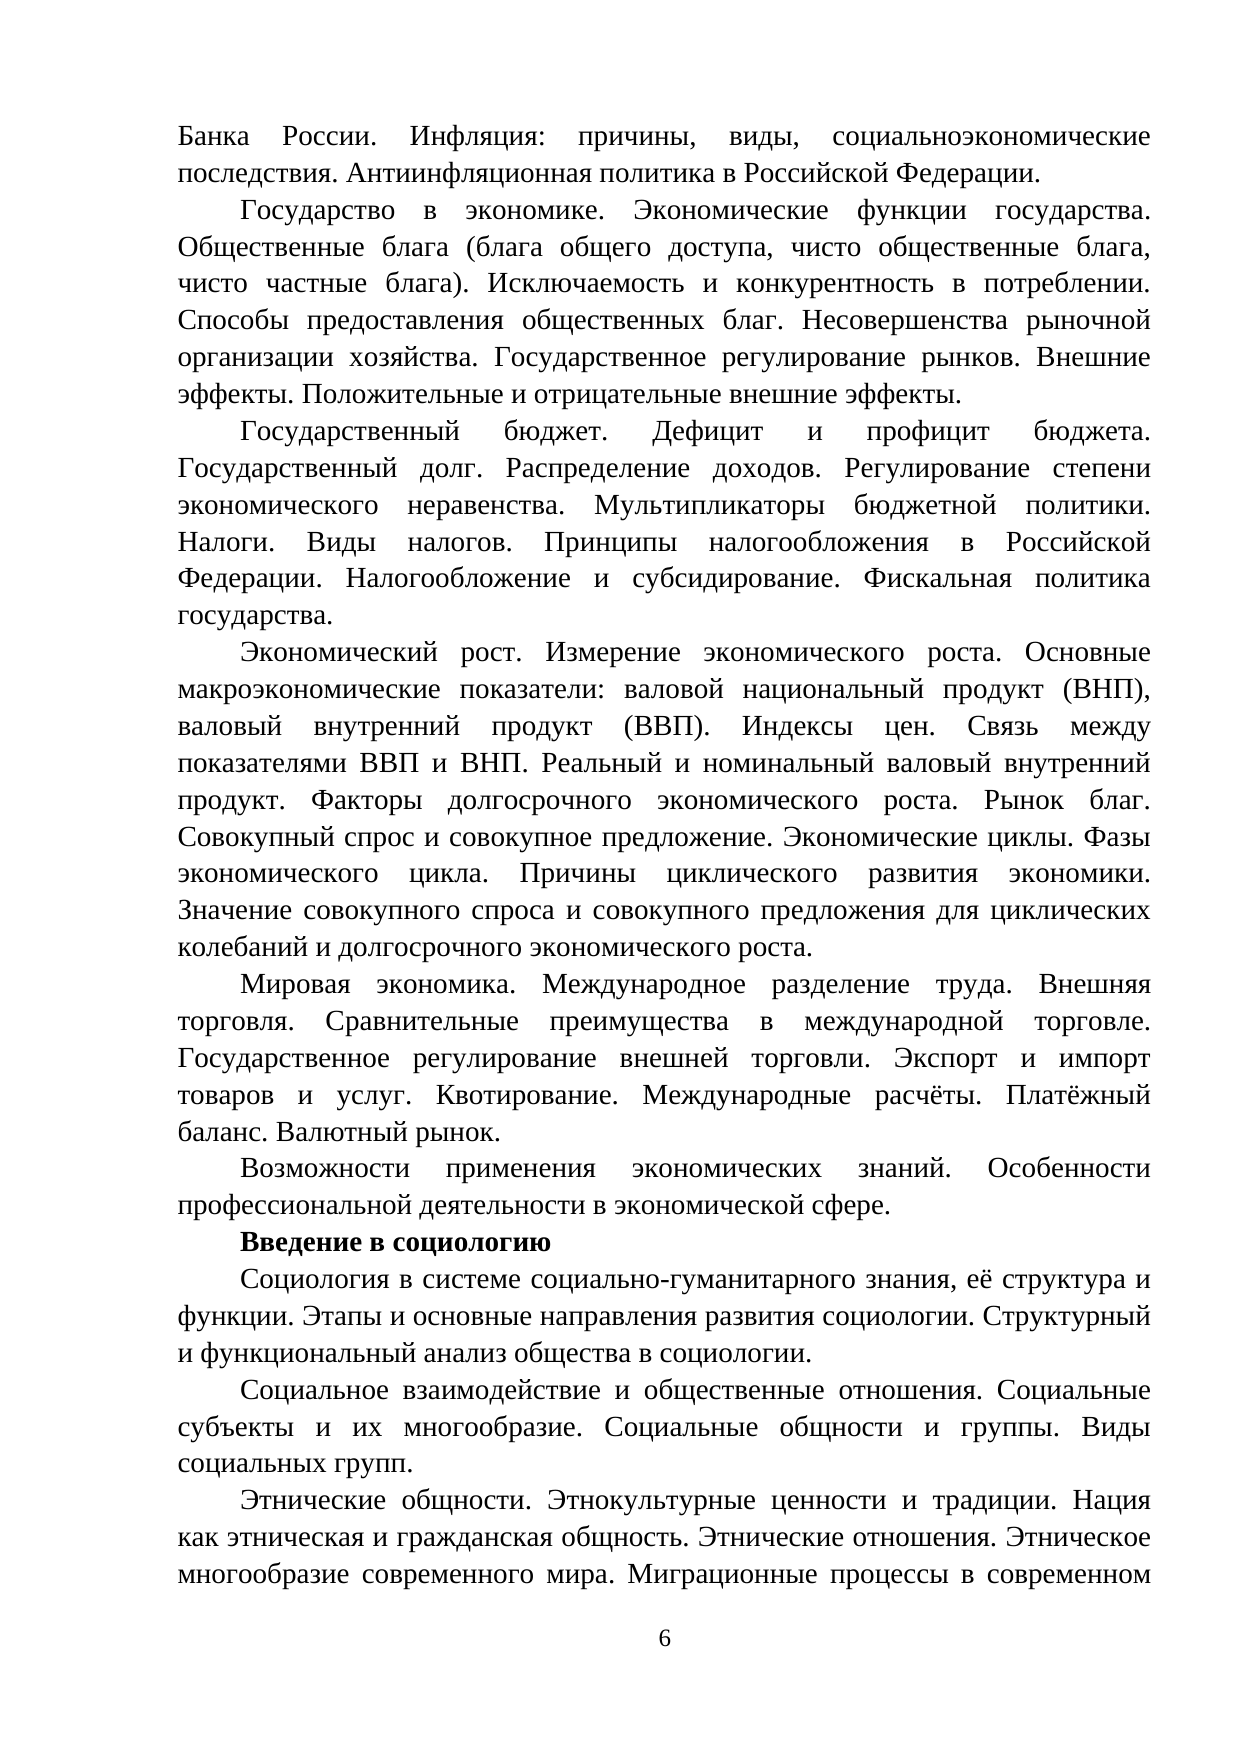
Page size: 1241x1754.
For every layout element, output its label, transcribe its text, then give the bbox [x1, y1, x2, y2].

text Социология в системе социально-гуманитарного знания, её структура и функции. Этапы и основные направления развития социологии. Структурный и функциональный анализ общества в социологии. [177, 1261, 1152, 1368]
text Возможности применения экономических знаний. Особенности профессиональной деятельности в экономической сфере. [177, 1151, 1152, 1221]
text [177, 118, 1152, 188]
text Государство в экономике. Экономические функции государства. Общественные блага (блага общего доступа, чисто общественные блага, чисто частные блага). Исключаемость и конкурентность в потреблении. Способы предоставления общественных благ. Несовершенства рыночной организации хозяйства. Государственное регулирование рынков. Внешние эффекты. Положительные и отрицательные внешние эффекты. [177, 192, 1152, 410]
text Государственный бюджет. Дефицит и профицит бюджета. Государственный долг. Распределение доходов. Регулирование степени экономического неравенства. Мультипликаторы бюджетной политики. Налоги. Виды налогов. Принципы налогообложения в Российской Федерации. Налогообложение и субсидирование. Фискальная политика государства. [177, 413, 1152, 631]
text Социальное взаимодействие и общественные отношения. Социальные субъекты и их многообразие. Социальные общности и группы. Виды социальных групп. [177, 1372, 1152, 1479]
text Экономический рост. Измерение экономического роста. Основные макроэкономические показатели: валовой национальный продукт (ВНП), валовый внутренний продукт (ВВП). Индексы цен. Связь между показателями ВВП и ВНП. Реальный и номинальный валовый внутренний продукт. Факторы долгосрочного экономического роста. Рынок благ. Совокупный спрос и совокупное предложение. Экономические циклы. Фазы экономического цикла. Причины циклического развития экономики. Значение совокупного спроса и совокупного предложения для циклических колебаний и долгосрочного экономического роста. [177, 634, 1152, 963]
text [177, 1482, 1152, 1590]
text Введение в социологию [177, 1224, 1152, 1258]
text Мировая экономика. Международное разделение труда. Внешняя торговля. Сравнительные преимущества в международной торговле. Государственное регулирование внешней торговли. Экспорт и импорт товаров и услуг. Квотирование. Международные расчёты. Платёжный баланс. Валютный рынок. [177, 966, 1152, 1147]
